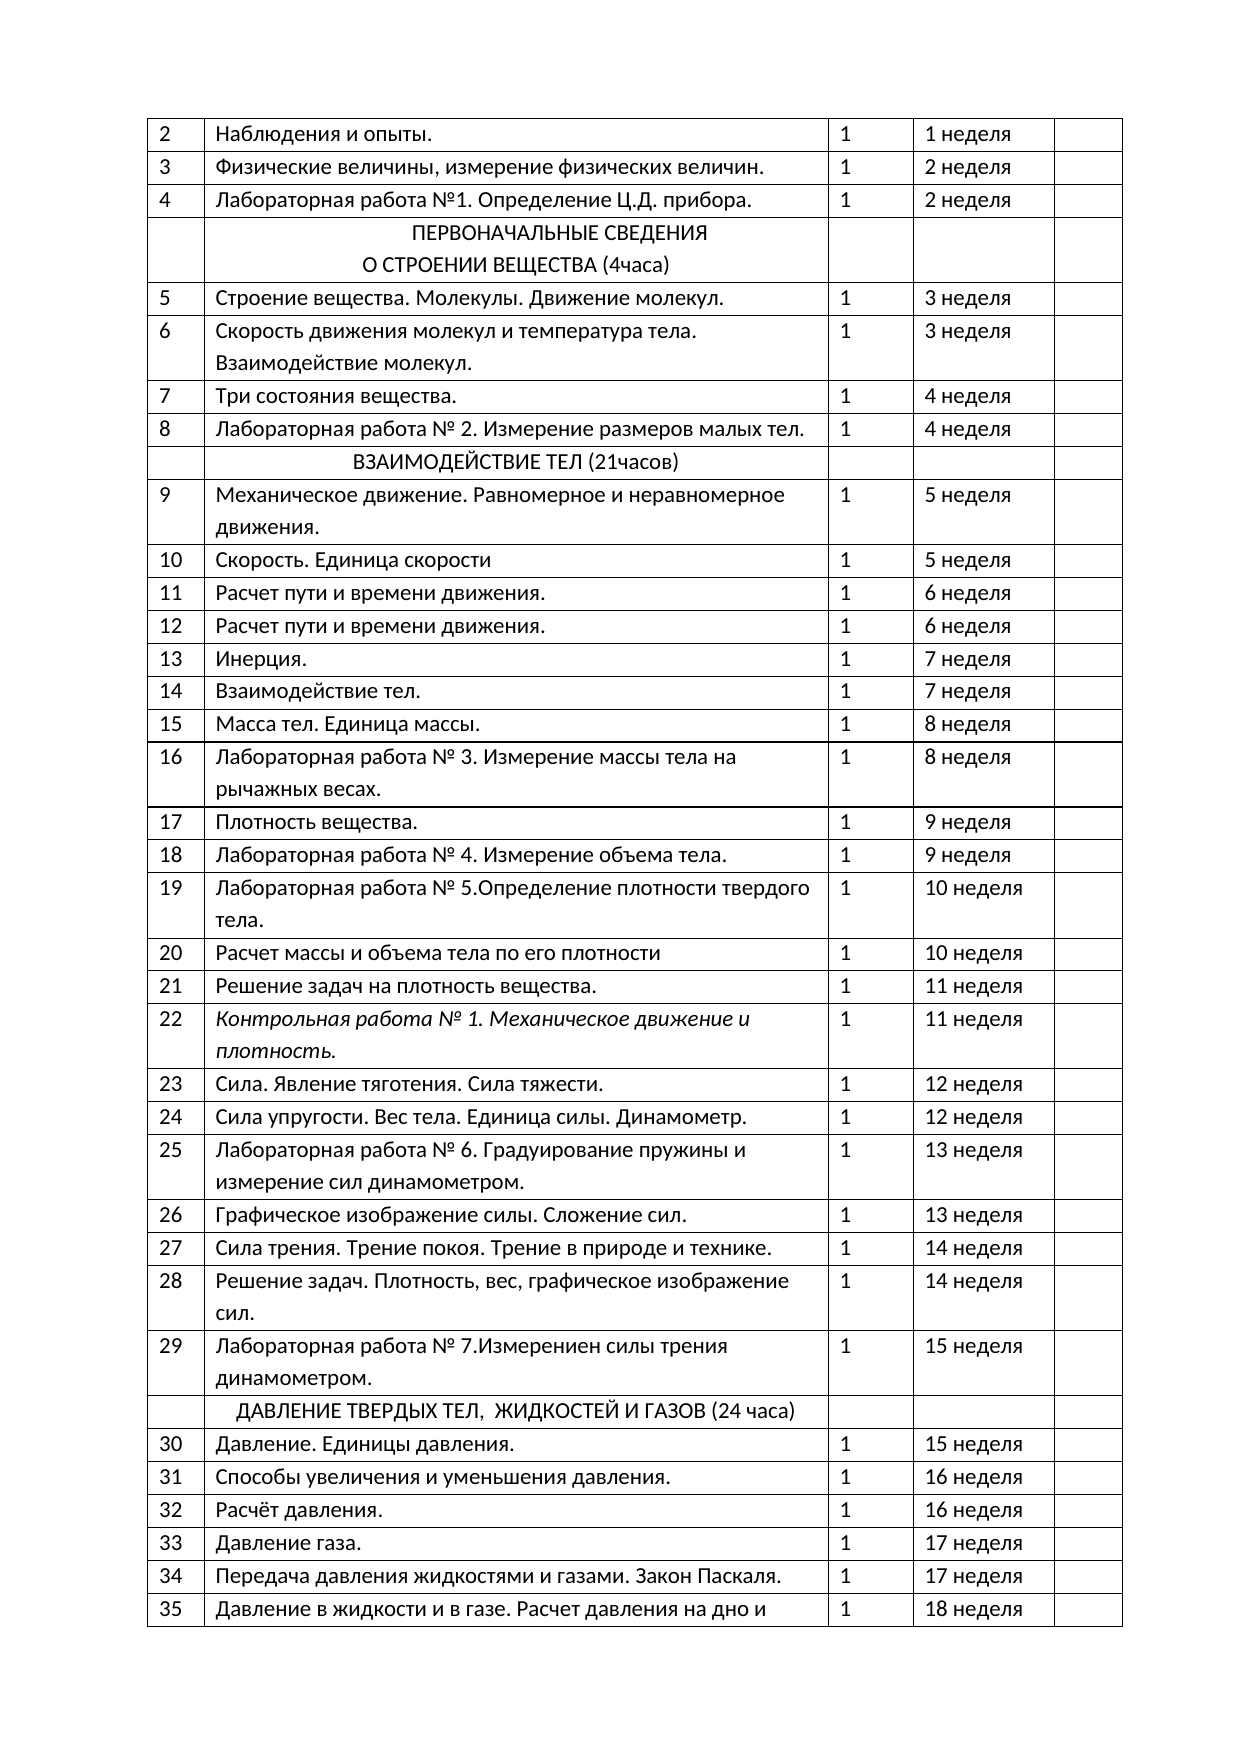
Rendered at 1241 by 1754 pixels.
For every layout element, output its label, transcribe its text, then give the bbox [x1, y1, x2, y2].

table_cell [1055, 1102, 1122, 1134]
table_cell Способы увеличения и уменьшения давления. [205, 1462, 828, 1494]
table_cell Строение вещества. Молекулы. Движение молекул. [205, 283, 828, 315]
table_cell [1055, 1462, 1122, 1494]
table_cell 28 [148, 1266, 204, 1330]
table_cell 18 [148, 840, 204, 872]
table_cell Сила. Явление тяготения. Сила тяжести. [205, 1069, 828, 1101]
table_cell 9 неделя [914, 808, 1054, 839]
table_cell Лабораторная работа № 4. Измерение объема тела. [205, 840, 828, 872]
table_cell 15 [148, 710, 204, 741]
table_cell 1 [829, 840, 913, 872]
table_cell [1055, 1004, 1122, 1068]
table_cell 1 [829, 1495, 913, 1527]
table_cell 19 [148, 873, 204, 937]
table_cell Масса тел. Единица массы. [205, 710, 828, 741]
table_cell 25 [148, 1135, 204, 1199]
table_cell 27 [148, 1233, 204, 1265]
table_cell 9 неделя [914, 840, 1054, 872]
table_cell Давление. Единицы давления. [205, 1429, 828, 1461]
table_cell Расчет пути и времени движения. [205, 611, 828, 643]
table_cell 22 [148, 1004, 204, 1068]
table_cell 3 [148, 152, 204, 184]
table_cell [148, 447, 204, 479]
table_cell [148, 1396, 204, 1428]
table_cell 32 [148, 1495, 204, 1527]
table_cell [1055, 1594, 1122, 1626]
table_cell Лабораторная работа №1. Определение Ц.Д. прибора. [205, 185, 828, 217]
table_cell 7 [148, 381, 204, 413]
table_cell [1055, 283, 1122, 315]
table_cell [1055, 1135, 1122, 1199]
table_cell [1055, 414, 1122, 446]
table_cell 1 [829, 152, 913, 184]
table_cell Расчет пути и времени движения. [205, 578, 828, 610]
table_cell 1 [829, 971, 913, 1003]
table_cell ДАВЛЕНИЕ ТВЕРДЫХ ТЕЛ, ЖИДКОСТЕЙ И ГАЗОВ (24 часа) [205, 1396, 828, 1428]
table_cell [1055, 1233, 1122, 1265]
table_cell 16 [148, 743, 204, 806]
table_cell [1055, 873, 1122, 937]
table_cell 16 неделя [914, 1462, 1054, 1494]
table_cell 5 неделя [914, 480, 1054, 544]
table_cell Взаимодействие тел. [205, 677, 828, 708]
table_cell 1 [829, 1266, 913, 1330]
table_cell 14 неделя [914, 1233, 1054, 1265]
table_cell [829, 1396, 913, 1428]
table_cell 33 [148, 1528, 204, 1560]
table_cell 17 [148, 808, 204, 839]
table_cell [1055, 1331, 1122, 1395]
table_cell Лабораторная работа № 3. Измерение массы тела на рычажных весах. [205, 743, 828, 806]
table_cell [1055, 1561, 1122, 1593]
table_cell 1 [829, 1331, 913, 1395]
table_cell Лабораторная работа № 7.Измерениен силы трения динамометром. [205, 1331, 828, 1395]
table_cell [1055, 1429, 1122, 1461]
table_cell 1 [829, 1233, 913, 1265]
table_cell 1 [829, 1429, 913, 1461]
table_cell 1 [829, 414, 913, 446]
table_cell Инерция. [205, 644, 828, 676]
table_cell 30 [148, 1429, 204, 1461]
table_cell 1 [829, 1069, 913, 1101]
table_cell [1055, 1396, 1122, 1428]
table_cell 35 [148, 1594, 204, 1626]
table_cell 34 [148, 1561, 204, 1593]
table_cell 1 [829, 743, 913, 806]
table_cell 13 неделя [914, 1200, 1054, 1232]
table_cell 1 [829, 873, 913, 937]
table_cell ВЗАИМОДЕЙСТВИЕ ТЕЛ (21часов) [205, 447, 828, 479]
table_cell Графическое изображение силы. Сложение сил. [205, 1200, 828, 1232]
table_cell 1 [829, 611, 913, 643]
table_cell 1 [829, 480, 913, 544]
table_cell [1055, 218, 1122, 282]
table_cell 1 [829, 1004, 913, 1068]
table_cell 16 неделя [914, 1495, 1054, 1527]
table_cell 1 [829, 545, 913, 577]
table_cell [1055, 316, 1122, 380]
table_cell 3 неделя [914, 316, 1054, 380]
table_cell Расчет массы и объема тела по его плотности [205, 939, 828, 970]
table_cell 17 неделя [914, 1528, 1054, 1560]
table_cell [1055, 185, 1122, 217]
table_cell Сила трения. Трение покоя. Трение в природе и технике. [205, 1233, 828, 1265]
table_cell 1 [829, 808, 913, 839]
table_cell 3 неделя [914, 283, 1054, 315]
table_cell 17 неделя [914, 1561, 1054, 1593]
table_cell 12 неделя [914, 1069, 1054, 1101]
table_cell Решение задач на плотность вещества. [205, 971, 828, 1003]
table_cell 1 [829, 1528, 913, 1560]
table_cell [1055, 1266, 1122, 1330]
table_cell [148, 218, 204, 282]
table_cell [1055, 743, 1122, 806]
table_cell ПЕРВОНАЧАЛЬНЫЕ СВЕДЕНИЯ О СТРОЕНИИ ВЕЩЕСТВА (4часа) [205, 218, 828, 282]
table_cell 2 неделя [914, 152, 1054, 184]
table_cell [1055, 1495, 1122, 1527]
table_cell Лабораторная работа № 5.Определение плотности твердого тела. [205, 873, 828, 937]
table_cell 31 [148, 1462, 204, 1494]
table_cell [1055, 578, 1122, 610]
table_cell Лабораторная работа № 2. Измерение размеров малых тел. [205, 414, 828, 446]
table_cell Три состояния вещества. [205, 381, 828, 413]
table_cell Расчёт давления. [205, 1495, 828, 1527]
table_cell Контрольная работа № 1. Механическое движение и плотность. [205, 1004, 828, 1068]
table_cell 7 неделя [914, 677, 1054, 708]
table_cell 15 неделя [914, 1429, 1054, 1461]
table_cell 1 [829, 578, 913, 610]
table_cell 14 неделя [914, 1266, 1054, 1330]
table_cell [1055, 644, 1122, 676]
table_cell 5 неделя [914, 545, 1054, 577]
table_cell [914, 218, 1054, 282]
table_cell 11 неделя [914, 1004, 1054, 1068]
table_cell [1055, 611, 1122, 643]
table_cell [1055, 480, 1122, 544]
table_cell 12 [148, 611, 204, 643]
table_cell 4 неделя [914, 381, 1054, 413]
table_cell 21 [148, 971, 204, 1003]
table_cell [1055, 710, 1122, 741]
table_cell 12 неделя [914, 1102, 1054, 1134]
table_cell 1 [829, 185, 913, 217]
table_cell 13 [148, 644, 204, 676]
table_cell 6 [148, 316, 204, 380]
table_cell 9 [148, 480, 204, 544]
table_cell 20 [148, 939, 204, 970]
table_cell 11 [148, 578, 204, 610]
table_cell [1055, 1069, 1122, 1101]
table_cell [1055, 152, 1122, 184]
table_cell Плотность вещества. [205, 808, 828, 839]
table_cell [1055, 447, 1122, 479]
table_cell 1 [829, 1200, 913, 1232]
table_cell 10 неделя [914, 873, 1054, 937]
table_cell 6 неделя [914, 611, 1054, 643]
table_cell 6 неделя [914, 578, 1054, 610]
table_cell 10 [148, 545, 204, 577]
table_cell Физические величины, измерение физических величин. [205, 152, 828, 184]
table_cell Скорость движения молекул и температура тела. Взаимодействие молекул. [205, 316, 828, 380]
table_cell 8 неделя [914, 743, 1054, 806]
table_cell 7 неделя [914, 644, 1054, 676]
table_cell [1055, 840, 1122, 872]
table_cell [829, 447, 913, 479]
table_cell Наблюдения и опыты. [205, 119, 828, 151]
table_cell 1 [829, 710, 913, 741]
table_cell [829, 218, 913, 282]
table_cell 13 неделя [914, 1135, 1054, 1199]
table_cell 4 [148, 185, 204, 217]
table_cell Давление газа. [205, 1528, 828, 1560]
table_cell [1055, 971, 1122, 1003]
table_cell 1 [829, 316, 913, 380]
table_cell [1055, 119, 1122, 151]
table_cell [1055, 545, 1122, 577]
table_cell 29 [148, 1331, 204, 1395]
table_cell 1 [829, 119, 913, 151]
table_cell 1 неделя [914, 119, 1054, 151]
table_cell 2 неделя [914, 185, 1054, 217]
table_cell 1 [829, 1462, 913, 1494]
table_cell [1055, 939, 1122, 970]
table_cell 11 неделя [914, 971, 1054, 1003]
table_cell [1055, 1528, 1122, 1560]
table_cell [1055, 808, 1122, 839]
table_cell 1 [829, 1135, 913, 1199]
table_cell 1 [829, 1102, 913, 1134]
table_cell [205, 1594, 828, 1626]
table_cell 1 [829, 1594, 913, 1626]
table_cell 2 [148, 119, 204, 151]
table_cell 1 [829, 381, 913, 413]
table_cell 1 [829, 644, 913, 676]
table_cell 5 [148, 283, 204, 315]
table_cell 14 [148, 677, 204, 708]
table_cell 10 неделя [914, 939, 1054, 970]
table_cell [1055, 381, 1122, 413]
table_cell [1055, 1200, 1122, 1232]
table_cell 8 [148, 414, 204, 446]
table_cell Решение задач. Плотность, вес, графическое изображение сил. [205, 1266, 828, 1330]
table_cell 8 неделя [914, 710, 1054, 741]
table_cell [1055, 677, 1122, 708]
table_cell 1 [829, 1561, 913, 1593]
table_cell Скорость. Единица скорости [205, 545, 828, 577]
table_cell 23 [148, 1069, 204, 1101]
table_cell 15 неделя [914, 1331, 1054, 1395]
table_cell 4 неделя [914, 414, 1054, 446]
table_cell 24 [148, 1102, 204, 1134]
table_cell Лабораторная работа № 6. Градуирование пружины и измерение сил динамометром. [205, 1135, 828, 1199]
table_cell Механическое движение. Равномерное и неравномерное движения. [205, 480, 828, 544]
table_cell 1 [829, 939, 913, 970]
table_cell 26 [148, 1200, 204, 1232]
table_cell Сила упругости. Вес тела. Единица силы. Динамометр. [205, 1102, 828, 1134]
table_cell 1 [829, 677, 913, 708]
table_cell [914, 1396, 1054, 1428]
table_cell Передача давления жидкостями и газами. Закон Паскаля. [205, 1561, 828, 1593]
table_cell 1 [829, 283, 913, 315]
table_cell [914, 447, 1054, 479]
table_cell 18 неделя [914, 1594, 1054, 1626]
